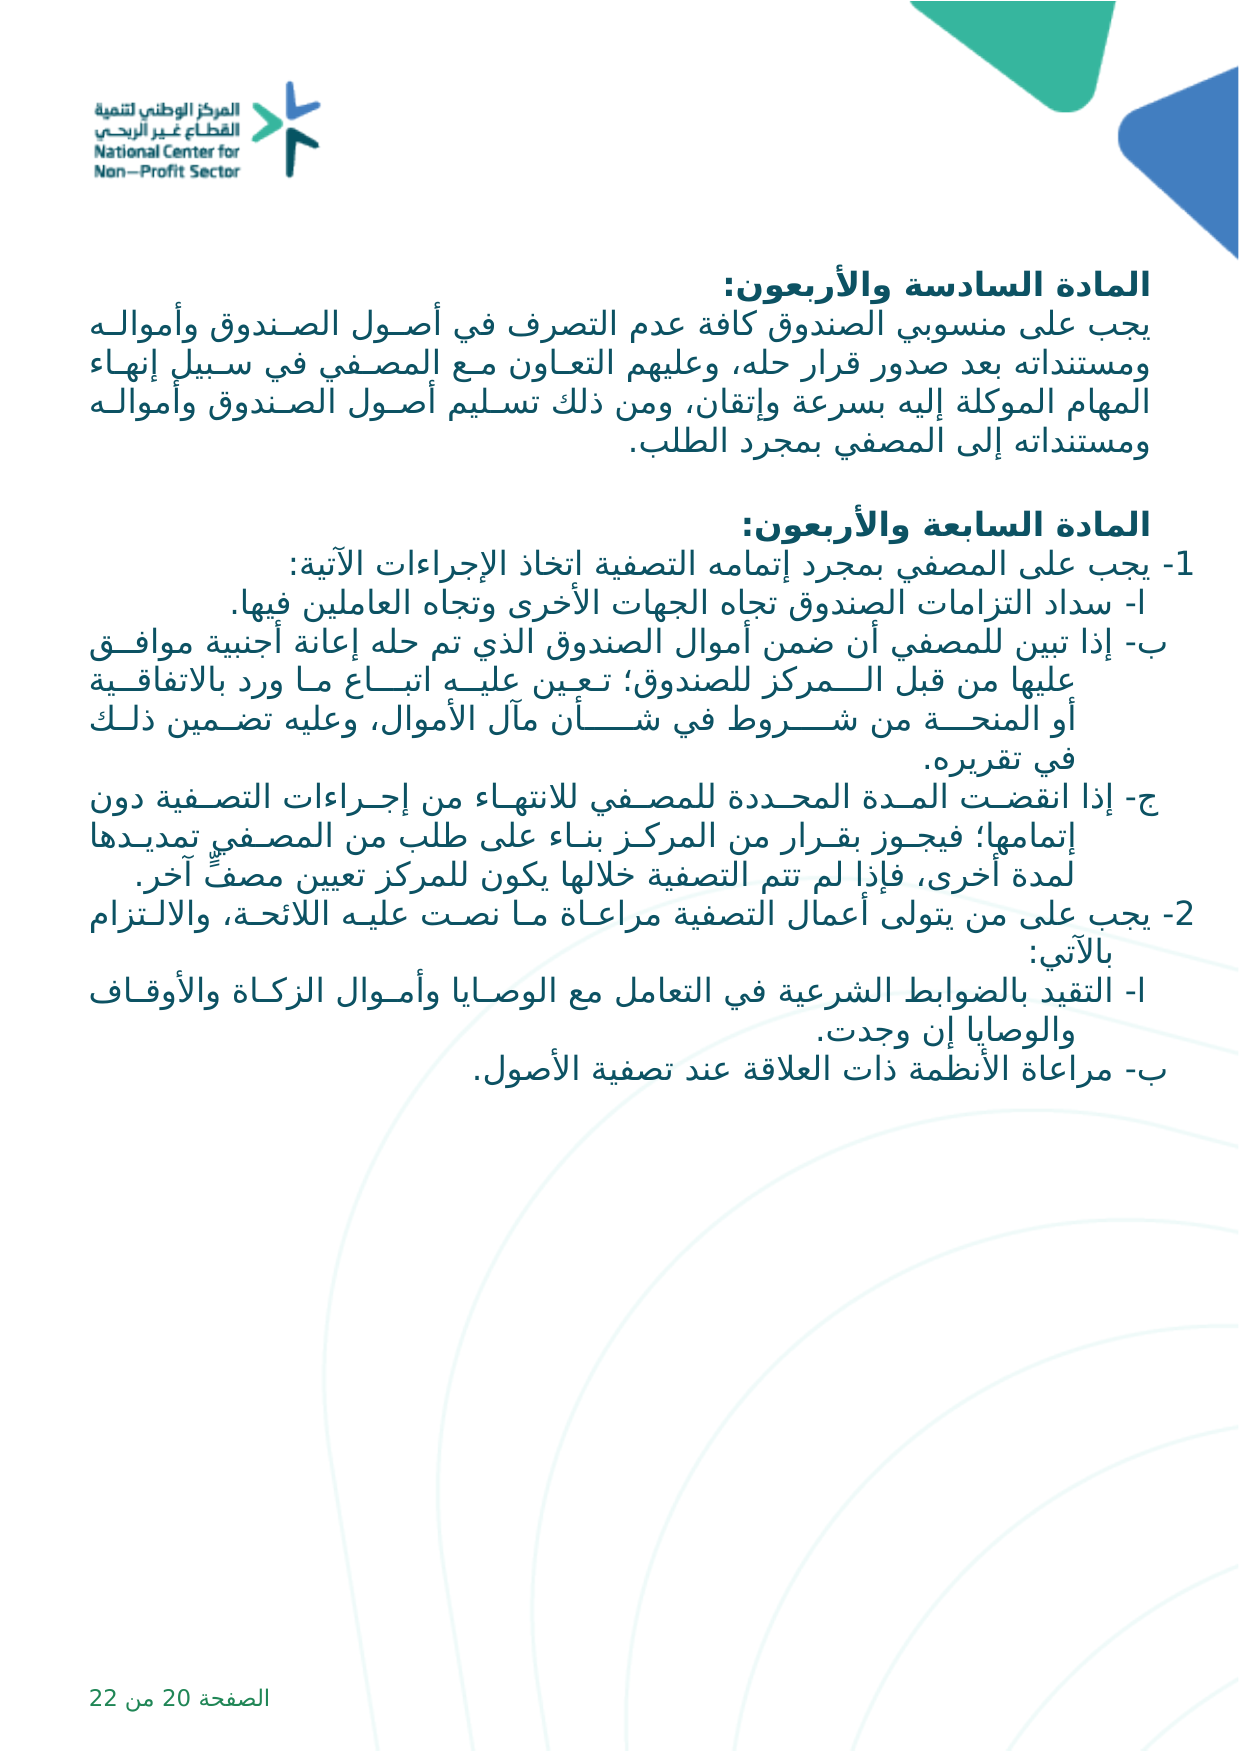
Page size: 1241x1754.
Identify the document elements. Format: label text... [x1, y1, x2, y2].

list سداد التزامات الصندوق تجاه الجهات الأخرى وتجاه العاملين فيها. [89, 583, 1114, 622]
list يجب على المصفي بمجرد إتمامه التصفية اتخاذ الإجراءات الآتية: [89, 544, 1152, 583]
list إذا تبين للمصفي أن ضمن أموال الصندوق الذي تم حله إعانة أجنبية موافق عليها من قبل الـــمركز للصندوق؛ تـعـين عليــه اتبــاع ما ورد بالاتفاقـية أو المنحـــة من شــــروط في شـــــأن مآل الأموال، وعليه تضمين ذلك في تقريره. [89, 622, 1114, 777]
list يجب على من يتولى أعمال التصفية مراعاة ما نصت عليه اللائحة، والالتزام بالآتي: [89, 894, 1152, 972]
text المادة السابعة والأربعون: [89, 506, 1152, 544]
list التقيد بالضوابط الشرعية في التعامل مع الوصايا وأموال الزكاة والأوقاف والوصايا إن وجدت. [89, 972, 1114, 1049]
list مراعاة الأنظمة ذات العلاقة عند تصفية الأصول. [89, 1049, 1114, 1088]
text يجب على منسوبي الصندوق كافة عدم التصرف في أصول الصندوق وأمواله ومستنداته بعد صدور قرار حله، وعليهم التعاون مع المصفي في سبيل إنهاء المهام الموكلة إليه بسرعة وإتقان، ومن ذلك تسليم أصول الصندوق وأمواله ومستنداته إلى المصفي بمجرد الطلب. [89, 305, 1152, 460]
picture [0, 1, 1239, 1751]
text المادة السادسة والأربعون: [89, 266, 1152, 305]
list إذا انقضت المدة المحددة للمصفي للانتهاء من إجراءات التصفية دون إتمامها؛ فيجوز بقرار من المركز بناء على طلب من المصفي تمديدها لمدة أخرى، فإذا لم تتم التصفية خلالها يكون للمركز تعيين مصفٍّ آخر. [89, 777, 1114, 894]
